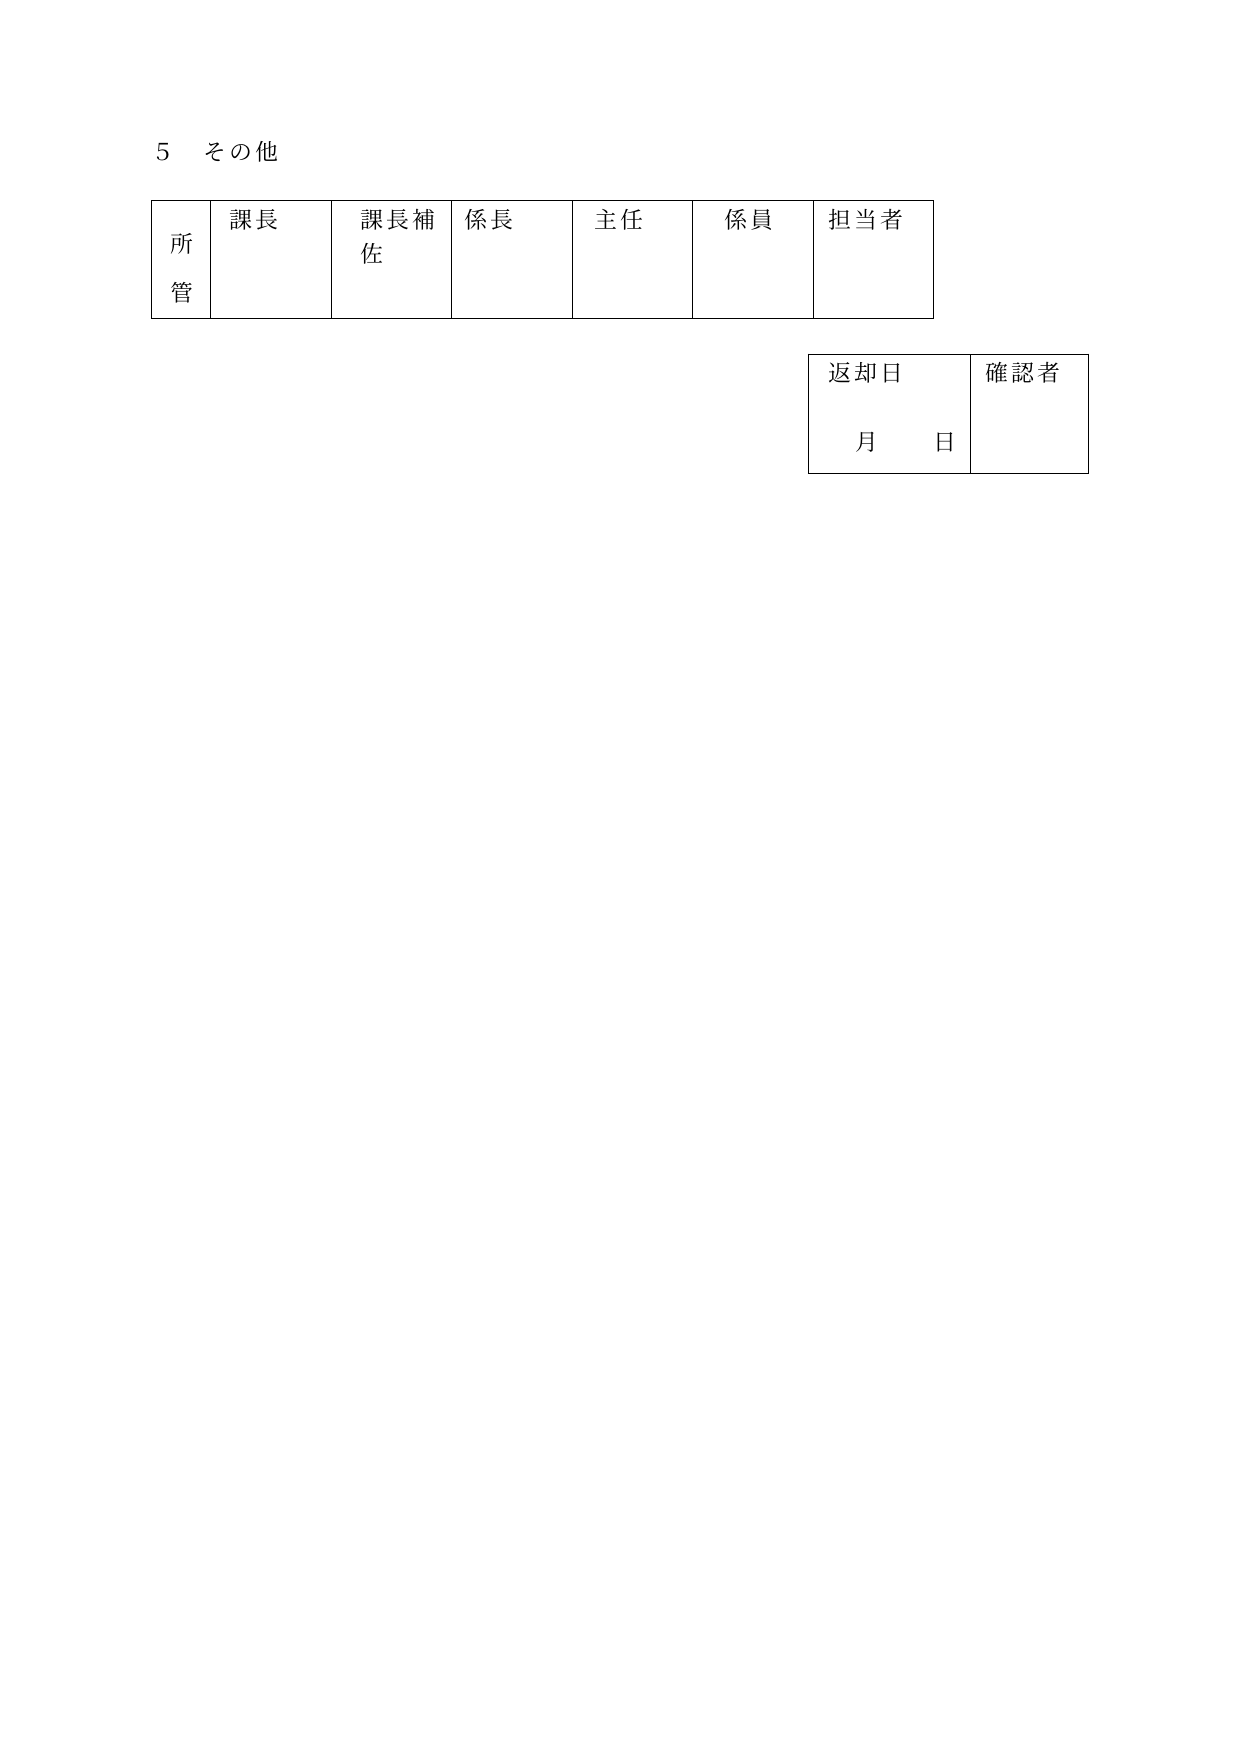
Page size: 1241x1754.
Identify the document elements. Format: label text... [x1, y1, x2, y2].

table_header 課長補佐 [332, 201, 451, 318]
table_header 返却日 月 日 [809, 355, 970, 473]
table_header 確認者 [971, 355, 1088, 473]
table_header 係員 [693, 201, 813, 318]
table_header 係長 [452, 201, 572, 318]
text ５ その他 [151, 133, 1089, 167]
table_header 主任 [573, 201, 692, 318]
table_header 担当者 [814, 201, 933, 318]
table_header 課長 [211, 201, 331, 318]
table_header 所管課 [152, 201, 210, 318]
